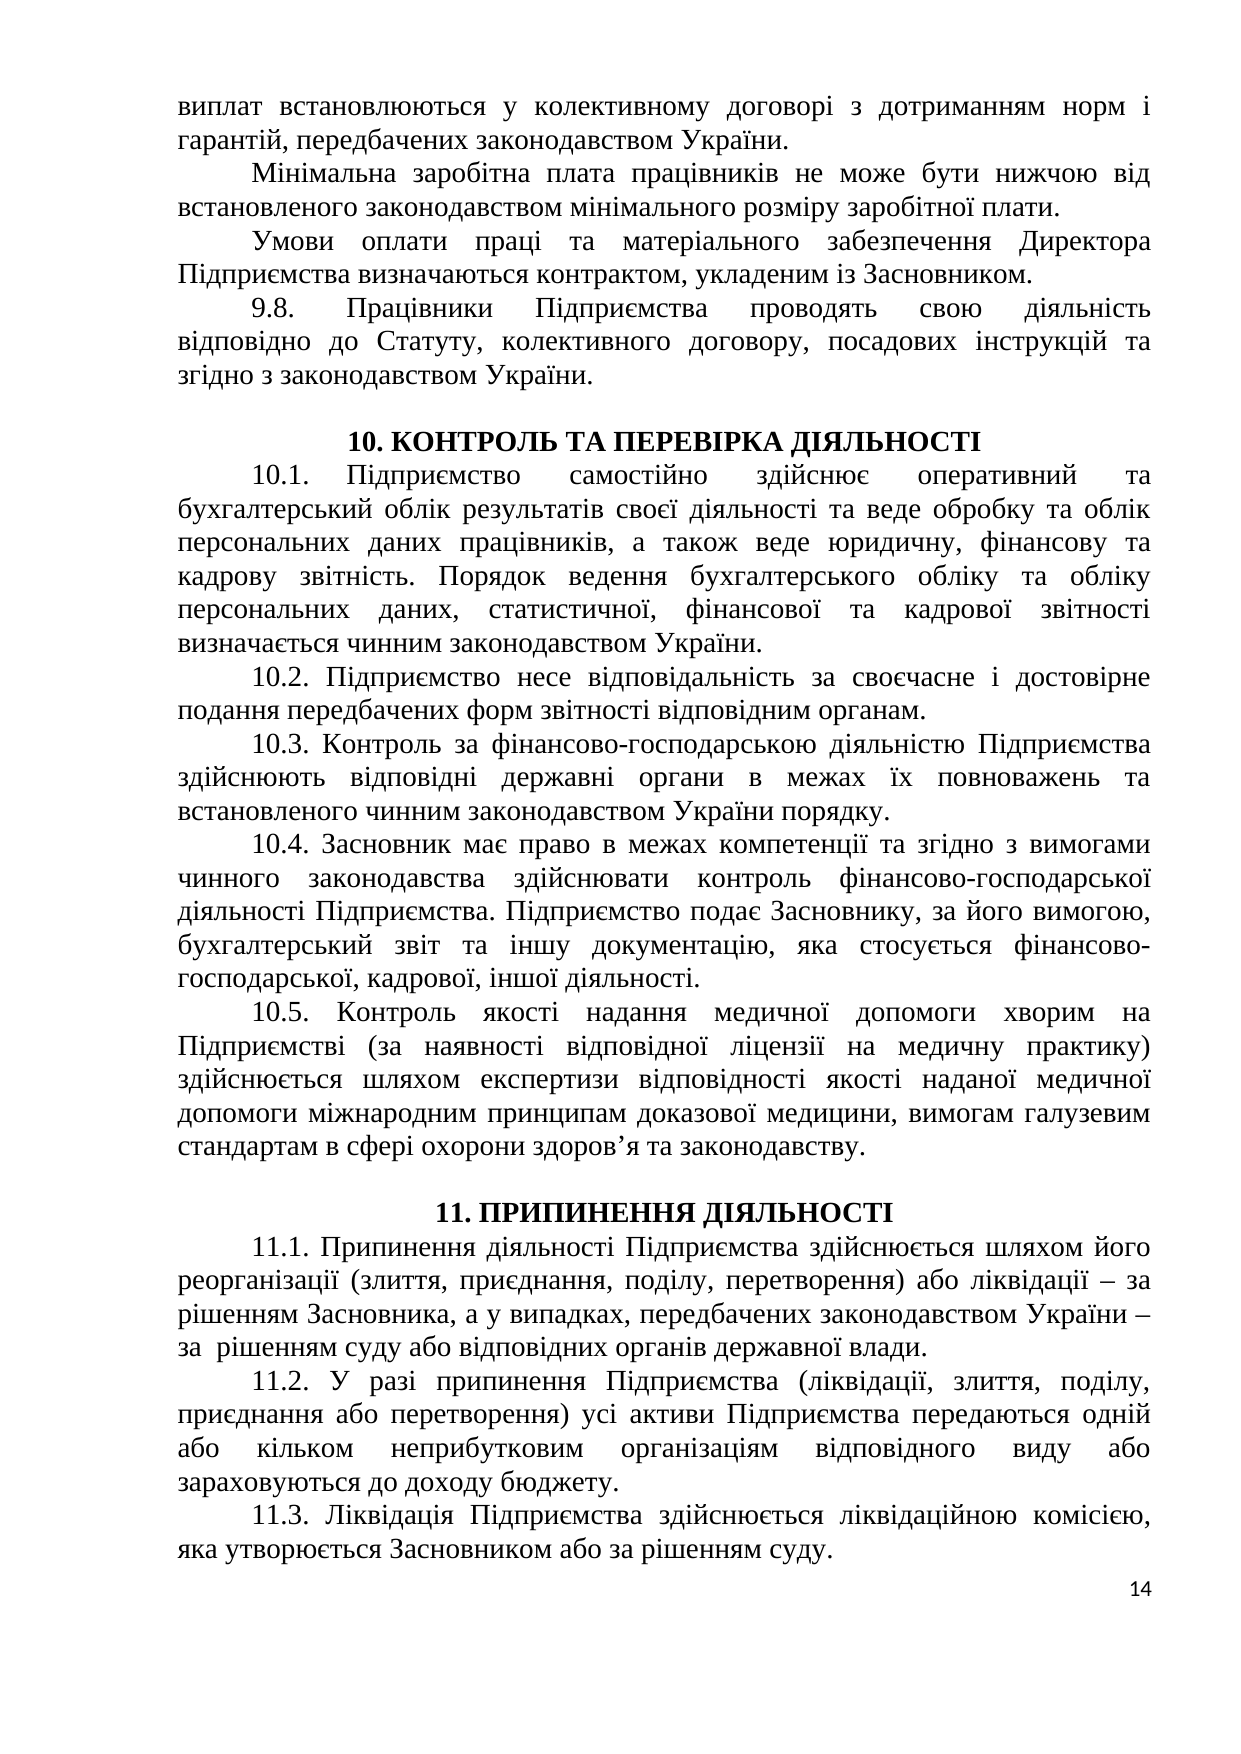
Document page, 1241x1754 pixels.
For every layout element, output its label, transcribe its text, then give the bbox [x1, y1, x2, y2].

text 10.3. Контроль за фінансово-господарською діяльністю Підприємства здійснюють відповідні державні органи в межах їх повноважень та встановленого чинним законодавством України порядку. [177, 726, 1152, 826]
text Умови оплати праці та матеріального забезпечення Директора Підприємства визначаються контрактом, укладеним із Засновником. [177, 223, 1152, 290]
text 11.2. У разі припинення Підприємства (ліквідації, злиття, поділу, приєднання або перетворення) усі активи Підприємства передаються одній або кільком неприбутковим організаціям відповідного виду або зараховуються до доходу бюджету. [177, 1363, 1152, 1497]
text 10.5. Контроль якості надання медичної допомоги хворим на Підприємстві (за наявності відповідної ліцензії на медичну практику) здійснюється шляхом експертизи відповідності якості наданої медичної допомоги міжнародним принципам доказової медицини, вимогам галузевим стандартам в сфері охорони здоров’я та законодавству. [177, 994, 1152, 1162]
text 10.1. Підприємство самостійно здійснює оперативний та бухгалтерський облік результатів своєї діяльності та веде обробку та облік персональних даних працівників, а також веде юридичну, фінансову та кадрову звітність. Порядок ведення бухгалтерського обліку та обліку персональних даних, статистичної, фінансової та кадрової звітності визначається чинним законодавством України. [177, 457, 1152, 659]
text 10.4. Засновник має право в межах компетенції та згідно з вимогами чинного законодавства здійснювати контроль фінансово-господарської діяльності Підприємства. Підприємство подає Засновнику, за його вимогою, бухгалтерський звіт та іншу документацію, яка стосується фінансово-господарської, кадрової, іншої діяльності. [177, 826, 1152, 994]
text 11.3. Ліквідація Підприємства здійснюється ліквідаційною комісією, яка утворюється Засновником або за рішенням суду. [177, 1497, 1152, 1564]
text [177, 88, 1152, 156]
text 9.8. Працівники Підприємства проводять свою діяльність відповідно до Статуту, колективного договору, посадових інструкцій та згідно з законодавством України. [177, 290, 1152, 390]
text Мінімальна заробітна плата працівників не може бути нижчою від встановленого законодавством мінімального розміру заробітної плати. [177, 156, 1152, 223]
text 11. ПРИПИНЕННЯ ДІЯЛЬНОСТІ [177, 1195, 1152, 1229]
text 11.1. Припинення діяльності Підприємства здійснюється шляхом його реорганізації (злиття, приєднання, поділу, перетворення) або ліквідації – за рішенням Засновника, а у випадках, передбачених законодавством України – за рішенням суду або відповідних органів державної влади. [177, 1229, 1152, 1363]
text 10. КОНТРОЛЬ ТА ПЕРЕВІРКА ДІЯЛЬНОСТІ [177, 424, 1152, 457]
text 10.2. Підприємство несе відповідальність за своєчасне і достовірне подання передбачених форм звітності відповідним органам. [177, 659, 1152, 726]
